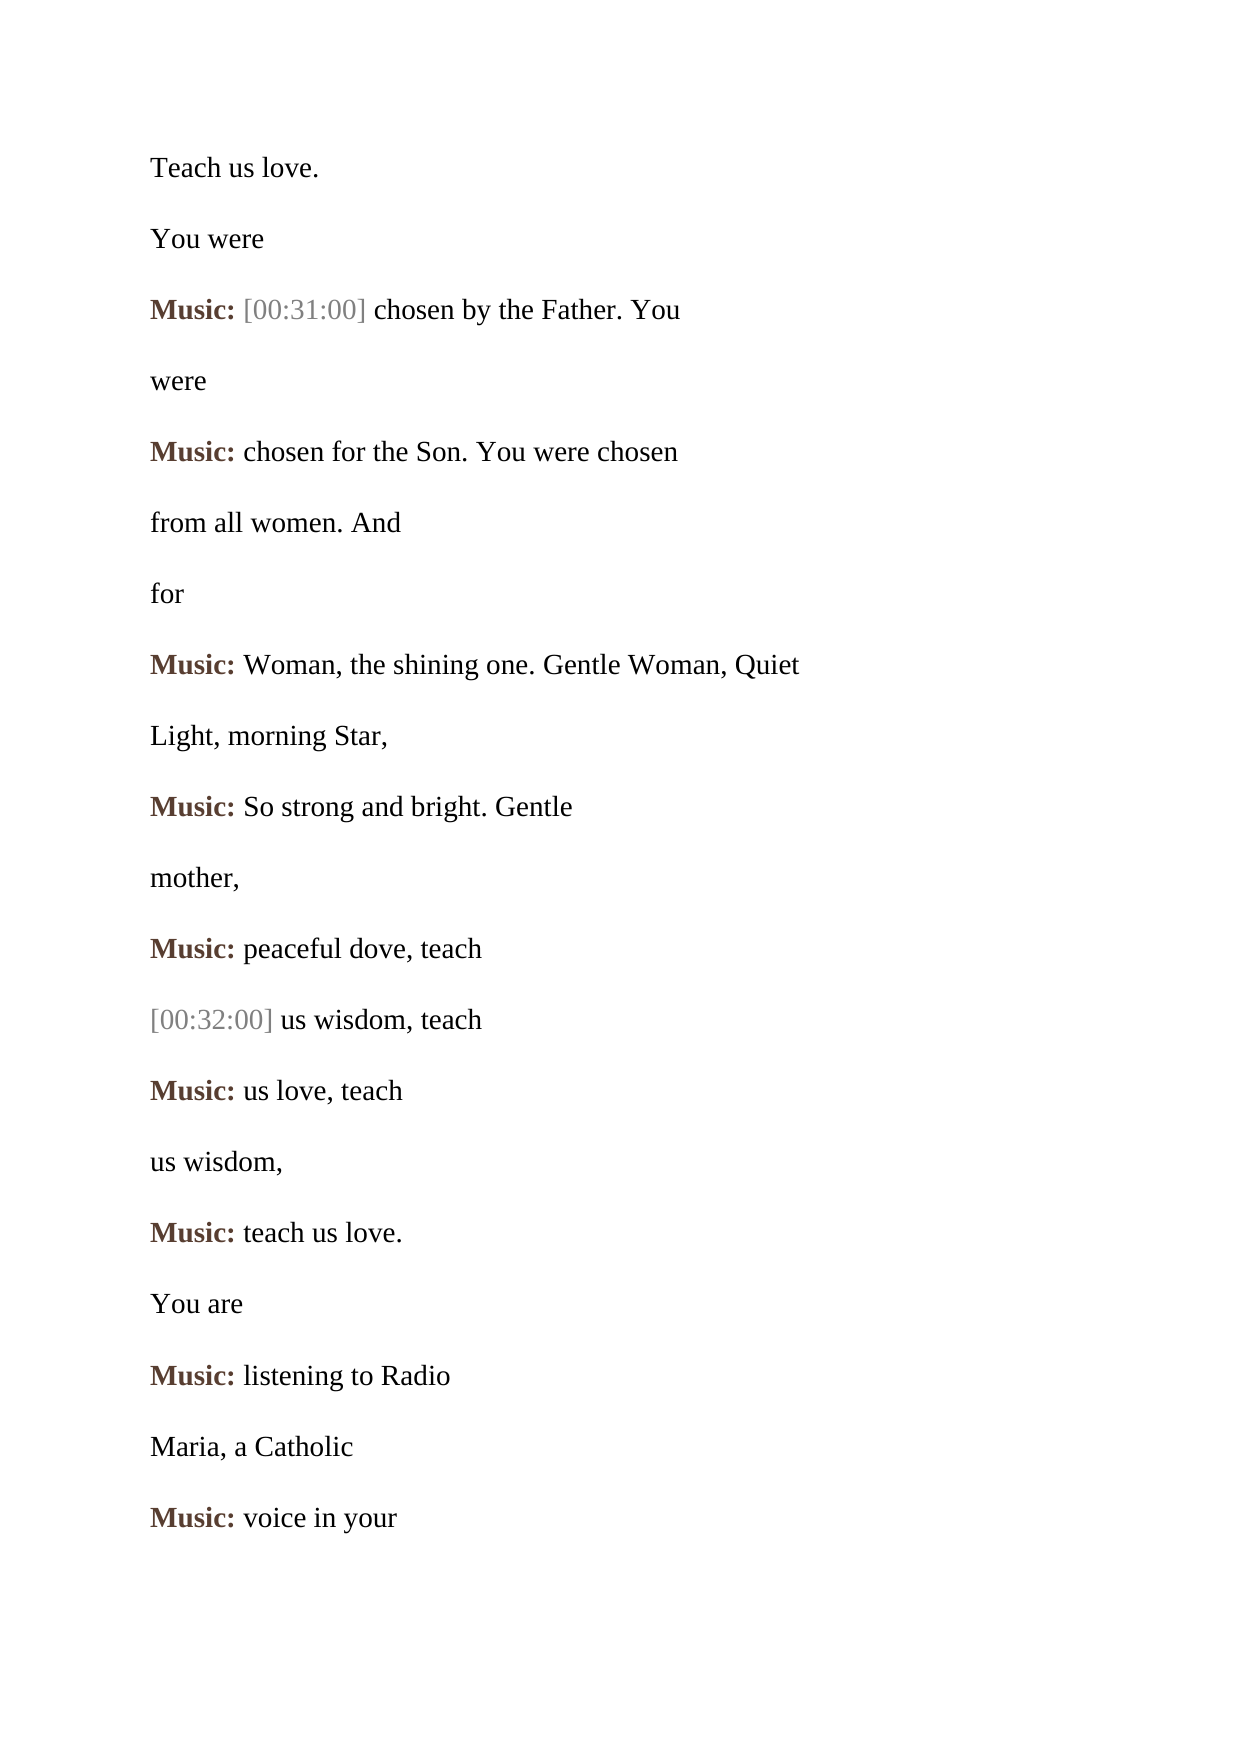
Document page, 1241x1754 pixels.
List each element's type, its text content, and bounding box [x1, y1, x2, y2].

text Music: voice in your [150, 1500, 1090, 1533]
text Music: us love, teach [150, 1073, 1090, 1107]
text Music: chosen for the Son. You were chosen [150, 434, 1090, 468]
text were [150, 363, 1090, 397]
text Teach us love. [150, 150, 1090, 183]
text Music: peaceful dove, teach [150, 931, 1090, 965]
text Music: teach us love. [150, 1216, 1090, 1249]
text from all women. And [150, 505, 1090, 539]
text Maria, a Catholic [150, 1429, 1090, 1462]
text Music: So strong and bright. Gentle [150, 789, 1090, 823]
text [00:32:00] us wisdom, teach [150, 1002, 1090, 1036]
text for [150, 576, 1090, 610]
text us wisdom, [150, 1144, 1090, 1178]
text You are [150, 1287, 1090, 1320]
text You were [150, 221, 1090, 254]
text Music: listening to Radio [150, 1358, 1090, 1391]
text Music: Woman, the shining one. Gentle Woman, Quiet [150, 647, 1090, 681]
text Music: [00:31:00] chosen by the Father. You [150, 292, 1090, 326]
text Light, morning Star, [150, 718, 1090, 752]
text mother, [150, 860, 1090, 894]
